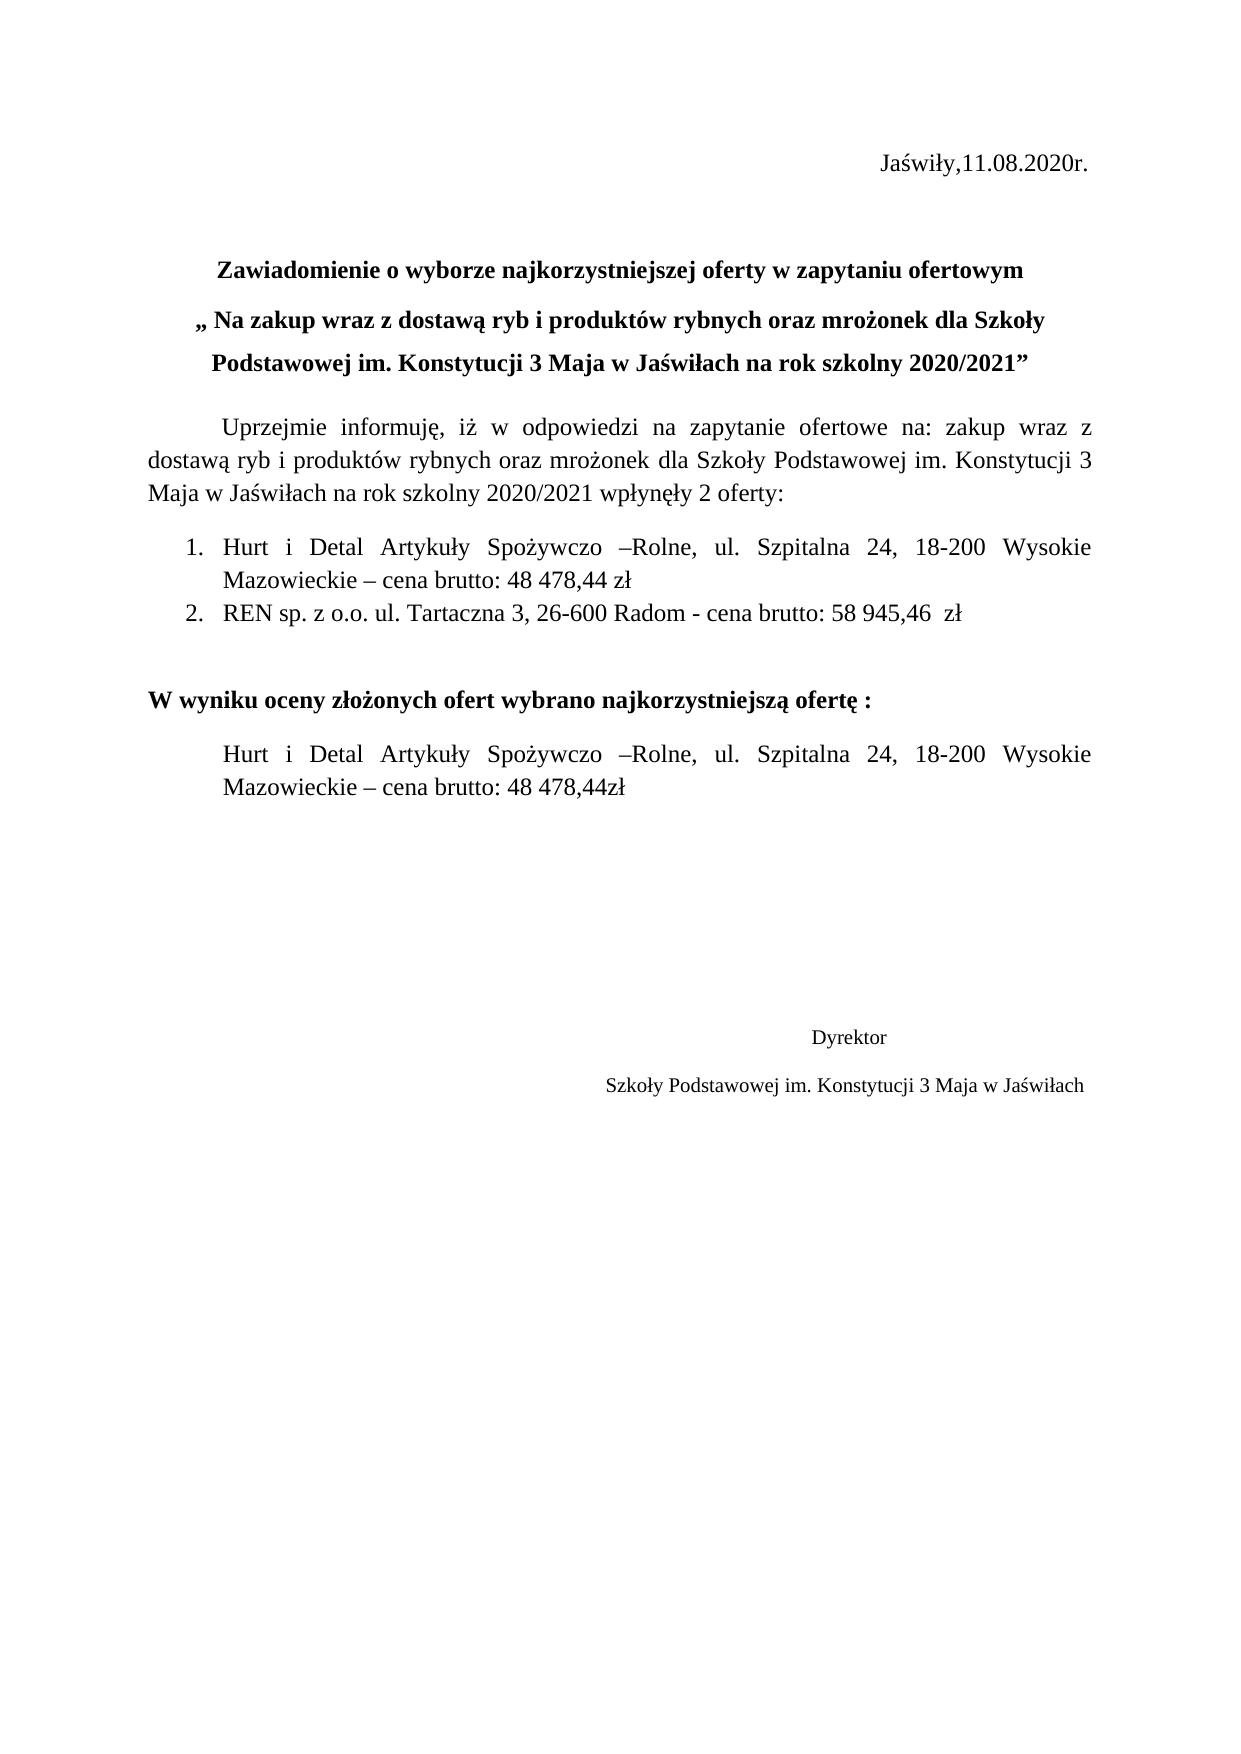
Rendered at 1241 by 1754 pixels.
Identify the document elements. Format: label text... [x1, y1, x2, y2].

text „ Na zakup wraz z dostawą ryb i produktów rybnych oraz mrożonek dla Szkoły Podstawowej im. Konstytucji 3 Maja w Jaświłach na rok szkolny 2020/2021” [148, 305, 1093, 377]
text Jaświły,11.08.2020r. [811, 148, 1093, 176]
list Hurt i Detal Artykuły Spożywczo –Rolne, ul. Szpitalna 24, 18-200 Wysokie Mazowieckie – cena brutto: 48 478,44zł [223, 739, 1093, 800]
text Uprzejmie informuję, iż w odpowiedzi na zapytanie ofertowe na: zakup wraz z dostawą ryb i produktów rybnych oraz mrożonek dla Szkoły Podstawowej im. Konstytucji 3 Maja w Jaświłach na rok szkolny 2020/2021 wpłynęły 2 oferty: [148, 412, 1093, 507]
list REN sp. z o.o. ul. Tartaczna 3, 26-600 Radom - cena brutto: 58 945,46 zł [185, 598, 1093, 627]
text W wyniku oceny złożonych ofert wybrano najkorzystniejszą ofertę : [148, 685, 1093, 713]
text Dyrektor [738, 1025, 1093, 1049]
text Szkoły Podstawowej im. Konstytucji 3 Maja w Jaświłach [281, 1073, 1093, 1097]
list Hurt i Detal Artykuły Spożywczo –Rolne, ul. Szpitalna 24, 18-200 Wysokie Mazowieckie – cena brutto: 48 478,44 zł [185, 532, 1093, 594]
text Zawiadomienie o wyborze najkorzystniejszej oferty w zapytaniu ofertowym [148, 255, 1093, 284]
